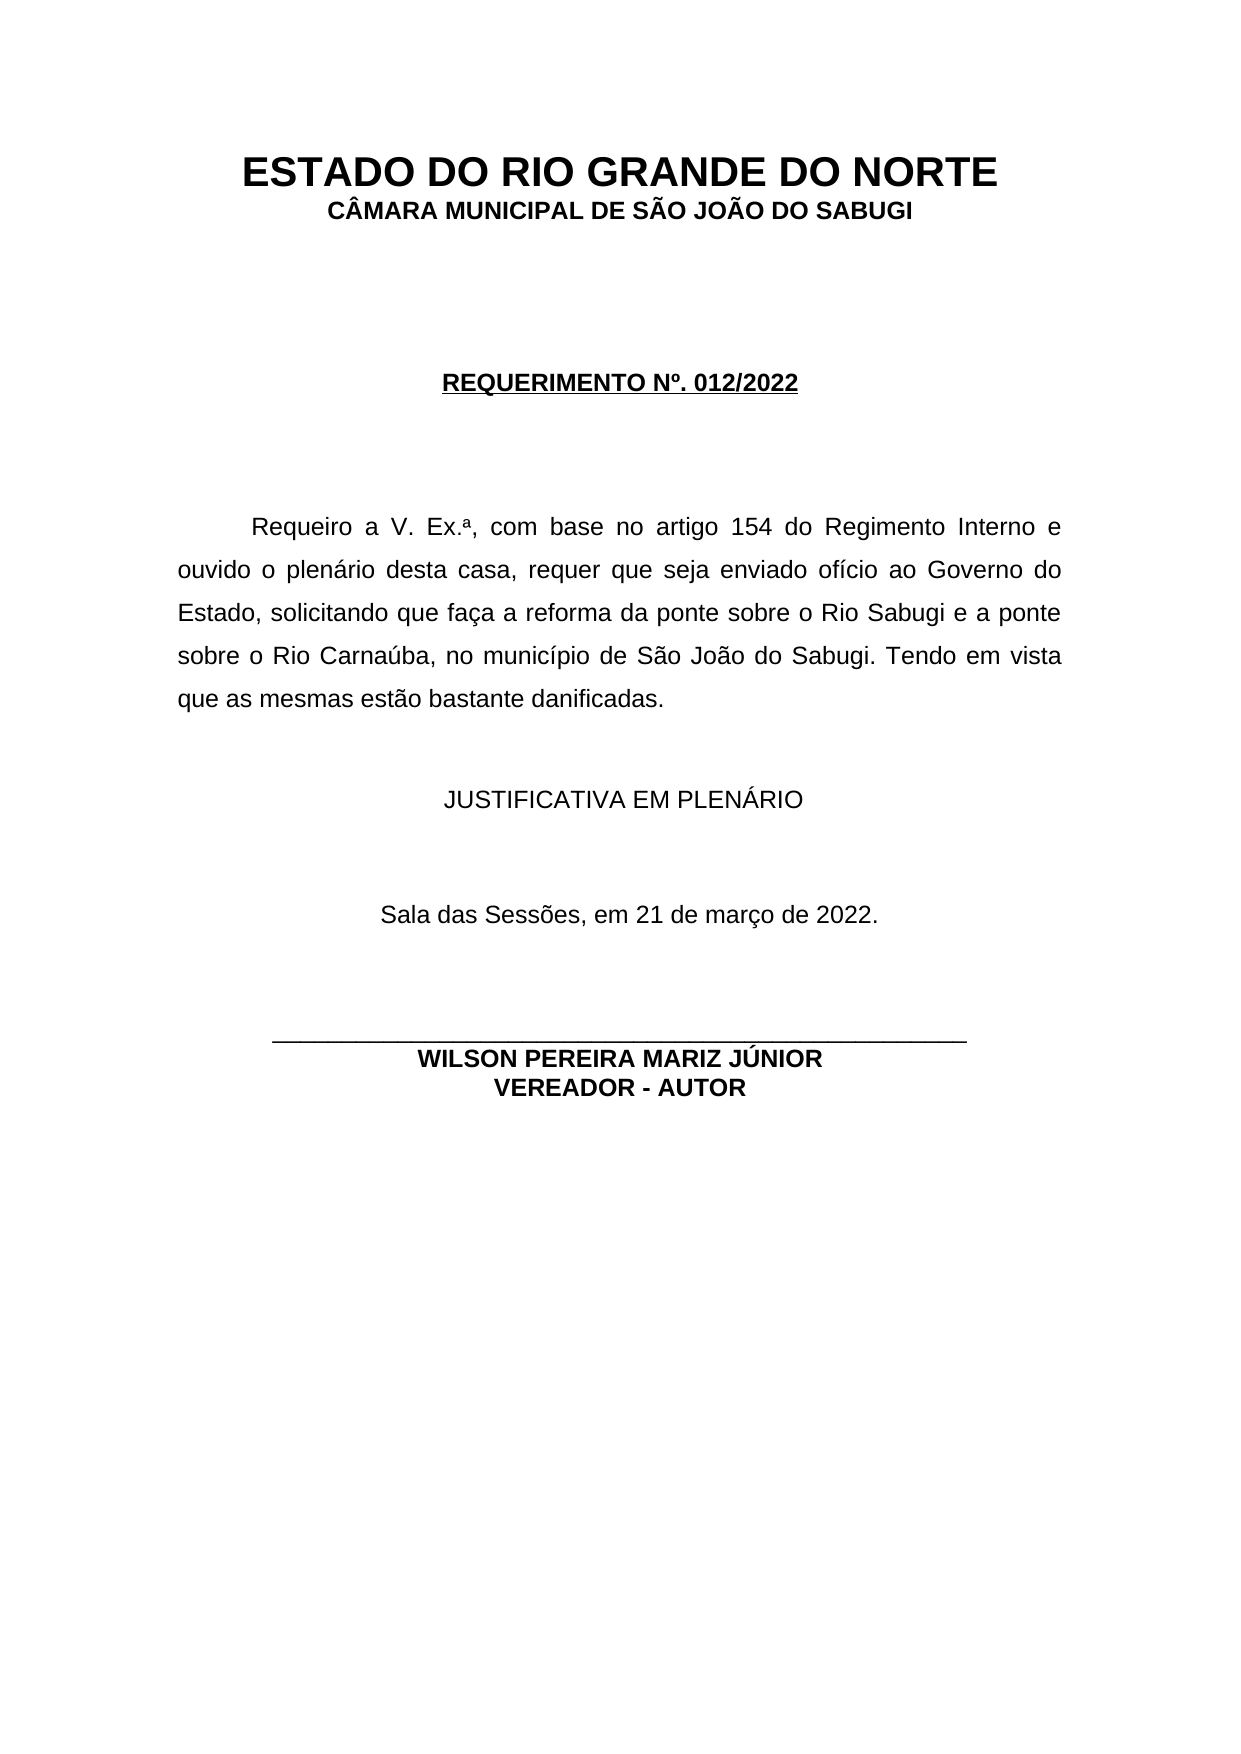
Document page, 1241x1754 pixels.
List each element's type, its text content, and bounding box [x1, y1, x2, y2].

text Requeiro a V. Ex.ª, com base no artigo 154 do Regimento Interno e ouvido o plenário desta casa, requer que seja enviado ofício ao Governo do Estado, solicitando que faça a reforma da ponte sobre o Rio Sabugi e a ponte sobre o Rio Carnaúba, no município de São João do Sabugi. Tendo em vista que as mesmas estão bastante danificadas. [177, 512, 1063, 713]
text VEREADOR - AUTOR [177, 1072, 1063, 1101]
text JUSTIFICATIVA EM PLENÁRIO [177, 785, 1063, 814]
text REQUERIMENTO Nº. 012/2022 [177, 368, 1063, 397]
text ESTADO DO RIO GRANDE DO NORTE [177, 148, 1063, 196]
text __________________________________________________ [177, 1015, 1063, 1044]
text CÂMARA MUNICIPAL DE SÃO JOÃO DO SABUGI [177, 196, 1063, 224]
text Sala das Sessões, em 21 de março de 2022. [177, 900, 1063, 929]
text WILSON PEREIRA MARIZ JÚNIOR [177, 1044, 1063, 1072]
